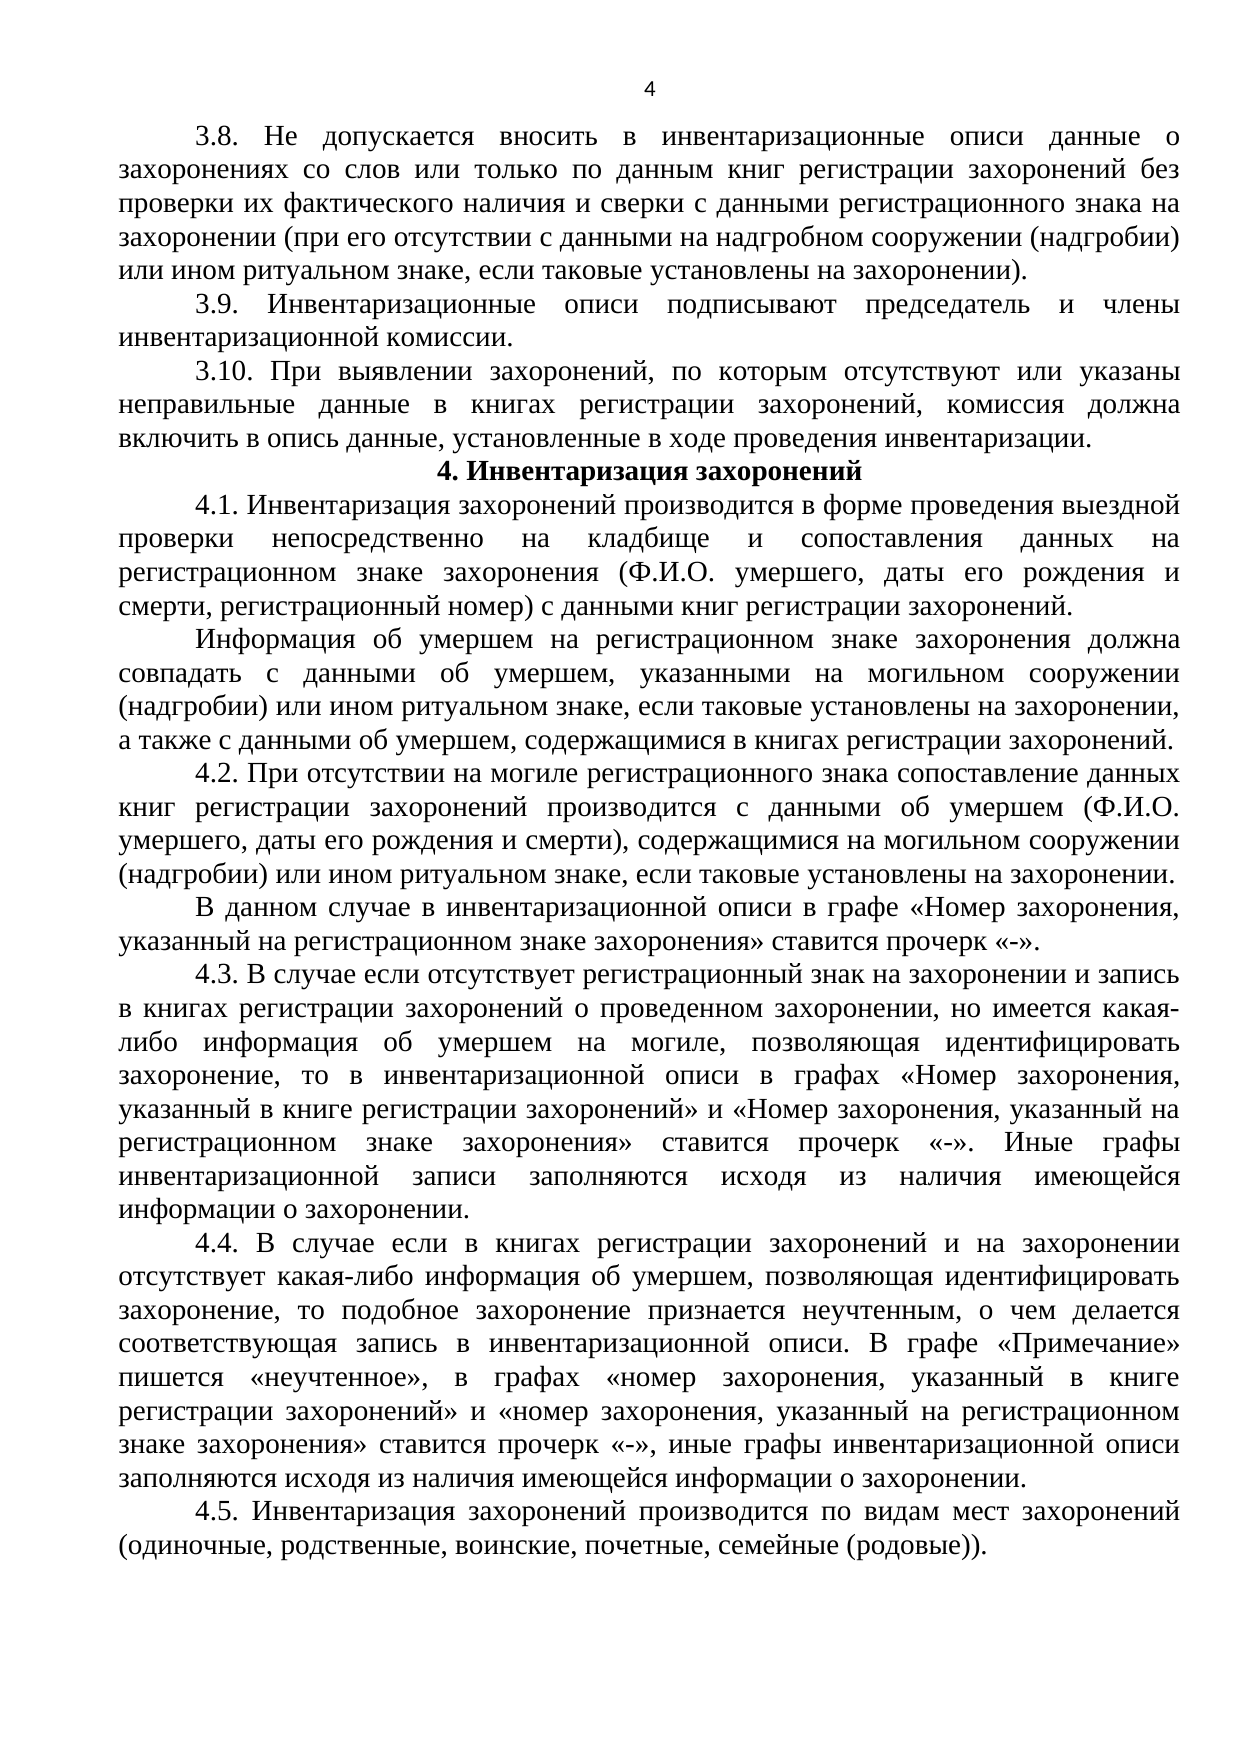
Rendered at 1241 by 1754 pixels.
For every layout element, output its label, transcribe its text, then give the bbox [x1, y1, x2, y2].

text 4.4. В случае если в книгах регистрации захоронений и на захоронении отсутствует какая-либо информация об умершем, позволяющая идентифицировать захоронение, то подобное захоронение признается неучтенным, о чем делается соответствующая запись в инвентаризационной описи. В графе «Примечание» пишется «неучтенное», в графах «номер захоронения, указанный в книге регистрации захоронений» и «номер захоронения, указанный на регистрационном знаке захоронения» ставится прочерк «-», иные графы инвентаризационной описи заполняются исходя из наличия имеющейся информации о захоронении. [118, 1225, 1181, 1493]
text 3.8. Не допускается вносить в инвентаризационные описи данные о захоронениях со слов или только по данным книг регистрации захоронений без проверки их фактического наличия и сверки с данными регистрационного знака на захоронении (при его отсутствии с данными на надгробном сооружении (надгробии) или ином ритуальном знаке, если таковые установлены на захоронении). [118, 118, 1181, 286]
text 4.1. Инвентаризация захоронений производится в форме проведения выездной проверки непосредственно на кладбище и сопоставления данных на регистрационном знаке захоронения (Ф.И.О. умершего, даты его рождения и смерти, регистрационный номер) с данными книг регистрации захоронений. [118, 487, 1181, 621]
text 3.10. При выявлении захоронений, по которым отсутствуют или указаны неправильные данные в книгах регистрации захоронений, комиссия должна включить в опись данные, установленные в ходе проведения инвентаризации. [118, 353, 1181, 453]
text 4.3. В случае если отсутствует регистрационный знак на захоронении и запись в книгах регистрации захоронений о проведенном захоронении, но имеется какая-либо информация об умершем на могиле, позволяющая идентифицировать захоронение, то в инвентаризационной описи в графах «Номер захоронения, указанный в книге регистрации захоронений» и «Номер захоронения, указанный на регистрационном знаке захоронения» ставится прочерк «-». Иные графы инвентаризационной записи заполняются исходя из наличия имеющейся информации о захоронении. [118, 957, 1181, 1225]
text Информация об умершем на регистрационном знаке захоронения должна совпадать с данными об умершем, указанными на могильном сооружении (надгробии) или ином ритуальном знаке, если таковые установлены на захоронении, а также с данными об умершем, содержащимися в книгах регистрации захоронений. [118, 621, 1181, 755]
text 3.9. Инвентаризационные описи подписывают председатель и члены инвентаризационной комиссии. [118, 286, 1181, 353]
text 4.2. При отсутствии на могиле регистрационного знака сопоставление данных книг регистрации захоронений производится с данными об умершем (Ф.И.О. умершего, даты его рождения и смерти), содержащимися на могильном сооружении (надгробии) или ином ритуальном знаке, если таковые установлены на захоронении. [118, 755, 1181, 889]
text 4.5. Инвентаризация захоронений производится по видам мест захоронений (одиночные, родственные, воинские, почетные, семейные (родовые)). [118, 1493, 1181, 1560]
text В данном случае в инвентаризационной описи в графе «Номер захоронения, указанный на регистрационном знаке захоронения» ставится прочерк «-». [118, 889, 1181, 957]
text 4. Инвентаризация захоронений [118, 453, 1181, 487]
